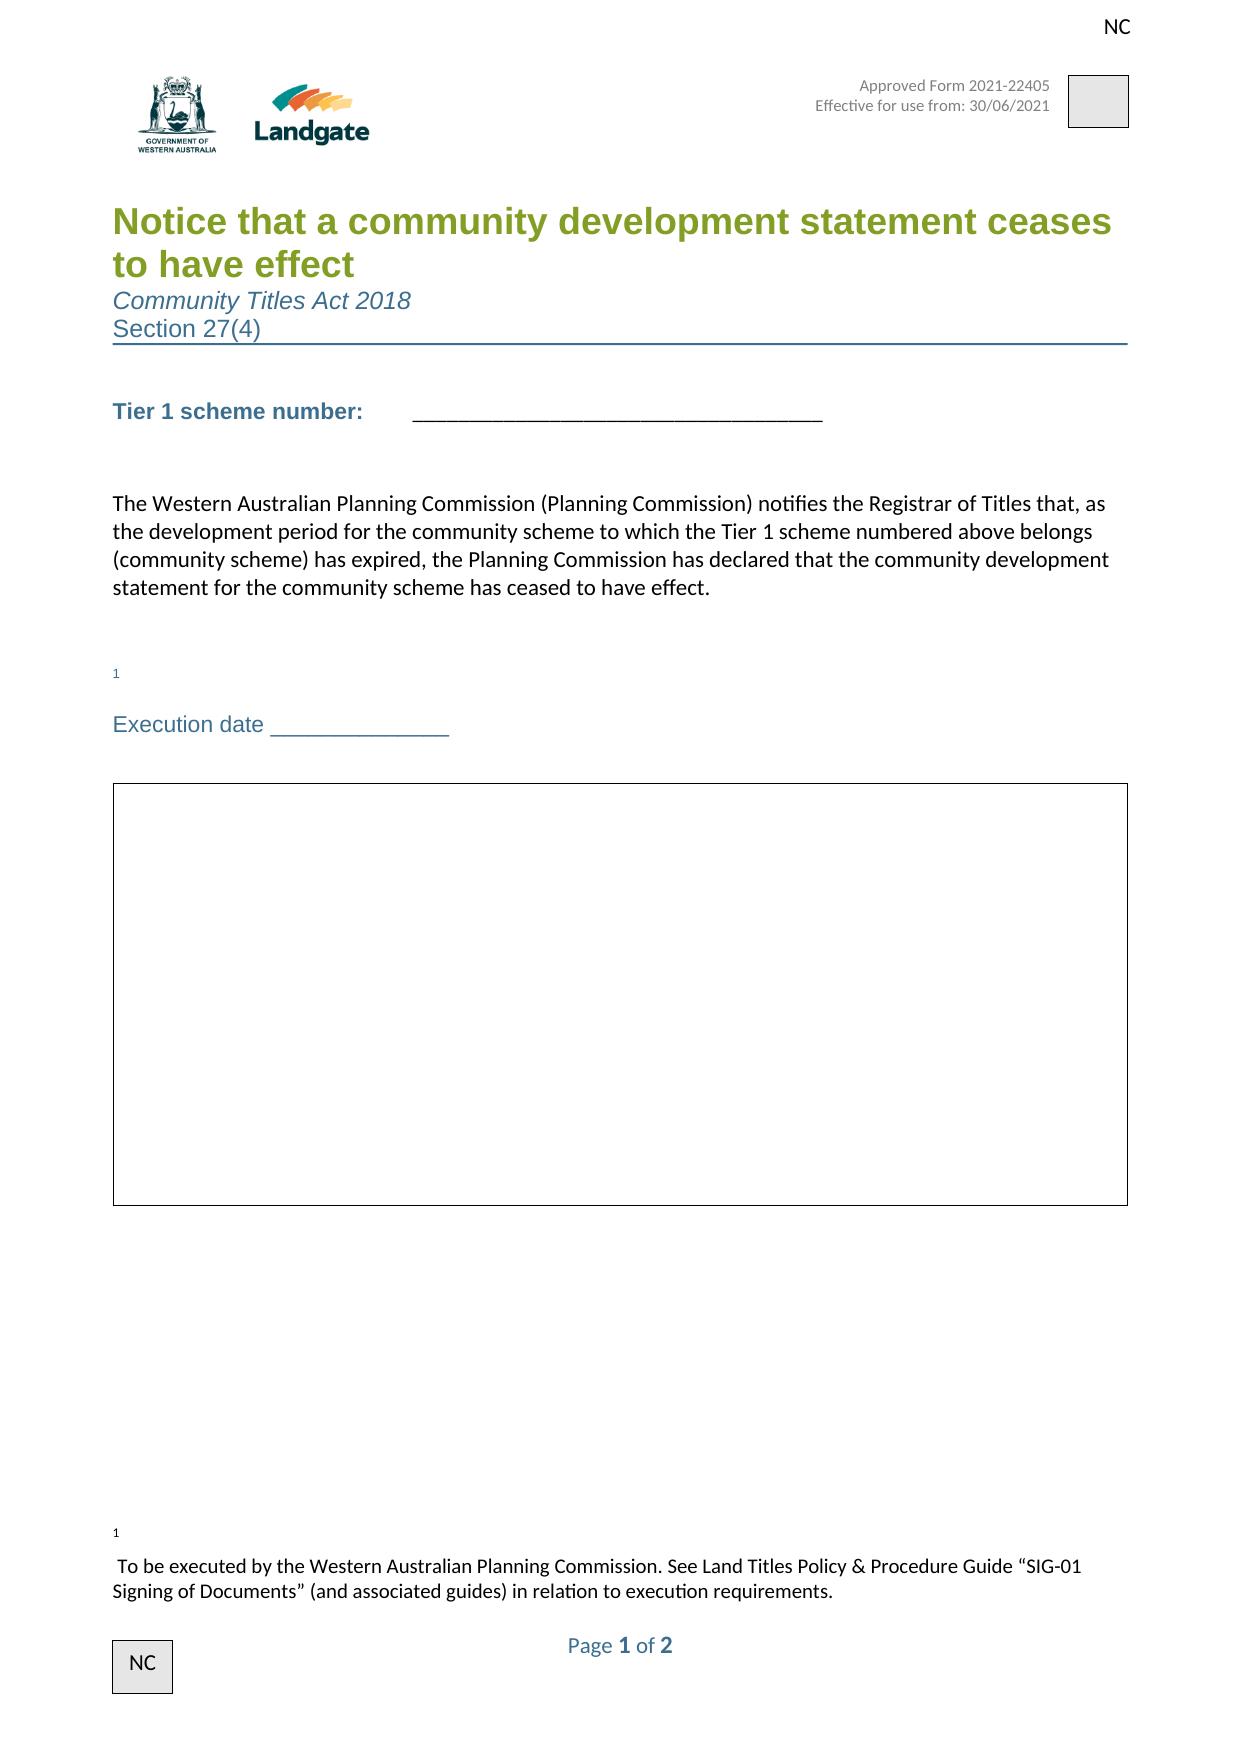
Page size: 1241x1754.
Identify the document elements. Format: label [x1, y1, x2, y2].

picture [127, 75, 376, 159]
table_header [114, 784, 1127, 1205]
